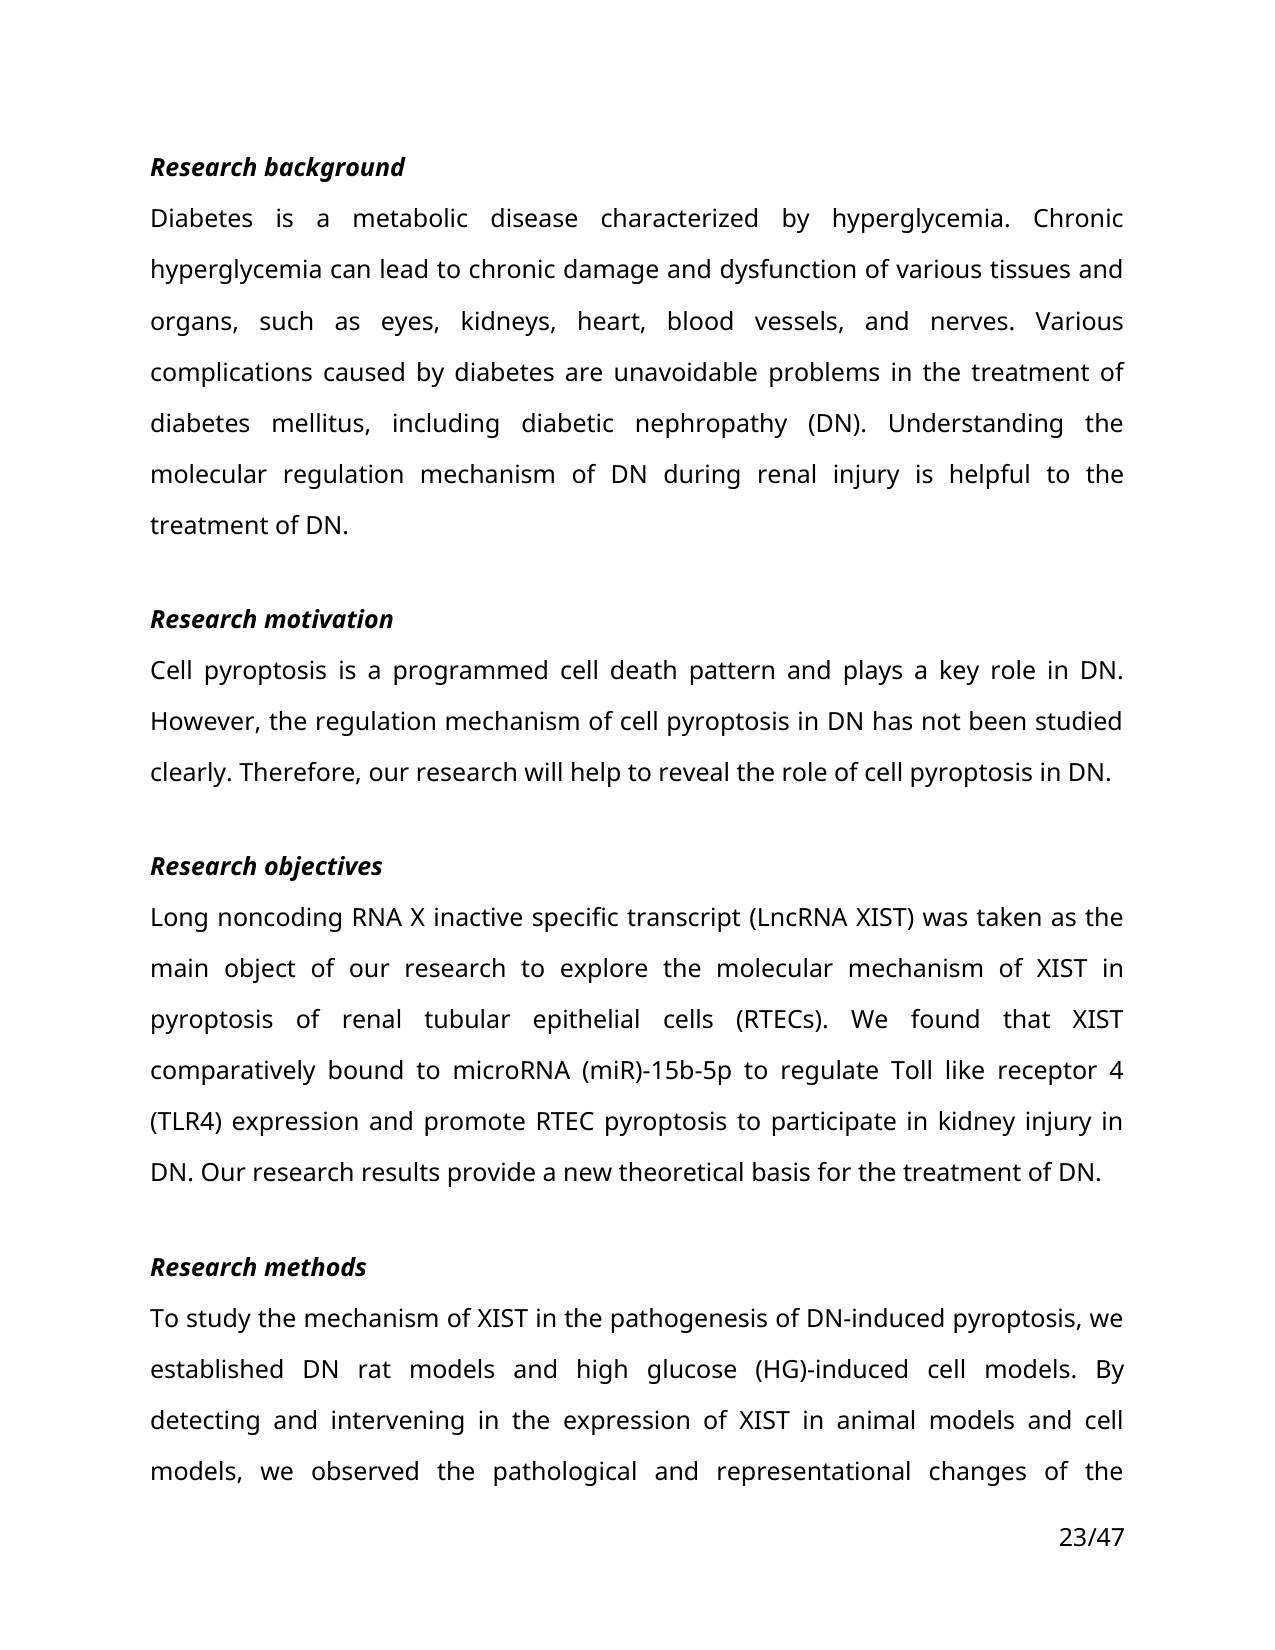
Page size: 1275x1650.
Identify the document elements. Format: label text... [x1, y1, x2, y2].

text Diabetes is a metabolic disease characterized by hyperglycemia. Chronic hyperglycemia can lead to chronic damage and dysfunction of various tissues and organs, such as eyes, kidneys, heart, blood vessels, and nerves. Various complications caused by diabetes are unavoidable problems in the treatment of diabetes mellitus, including diabetic nephropathy (DN). Understanding the molecular regulation mechanism of DN during renal injury is helpful to the treatment of DN. [150, 201, 1125, 541]
text Research objectives [150, 849, 1125, 883]
text Research methods [150, 1249, 1125, 1283]
text Research background [150, 150, 1125, 184]
text Long noncoding RNA X inactive specific transcript (LncRNA XIST) was taken as the main object of our research to explore the molecular mechanism of XIST in pyroptosis of renal tubular epithelial cells (RTECs). We found that XIST comparatively bound to microRNA (miR)-15b-5p to regulate Toll like receptor 4 (TLR4) expression and promote RTEC pyroptosis to participate in kidney injury in DN. Our research results provide a new theoretical basis for the treatment of DN. [150, 900, 1125, 1189]
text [150, 1300, 1125, 1487]
text Research motivation [150, 601, 1125, 636]
text Cell pyroptosis is a programmed cell death pattern and plays a key role in DN. However, the regulation mechanism of cell pyroptosis in DN has not been studied clearly. Therefore, our research will help to reveal the role of cell pyroptosis in DN. [150, 652, 1125, 789]
